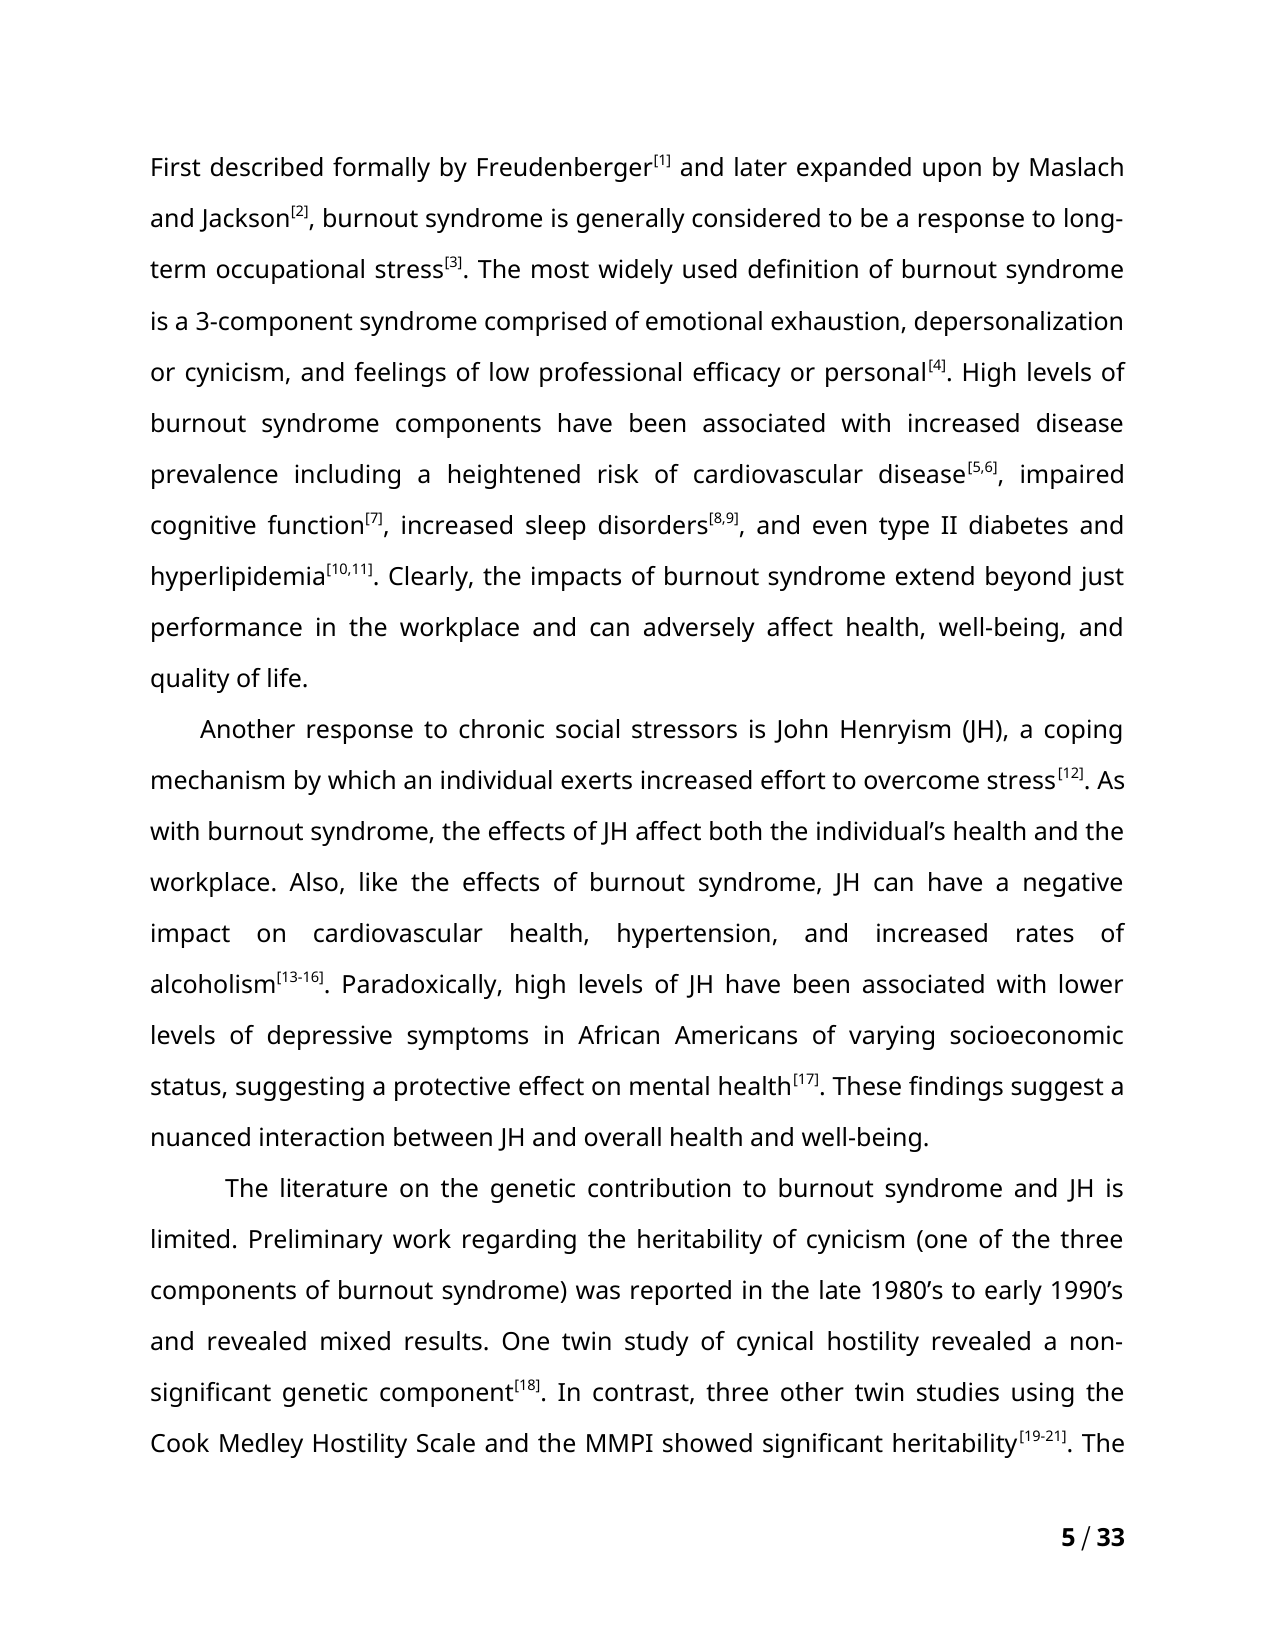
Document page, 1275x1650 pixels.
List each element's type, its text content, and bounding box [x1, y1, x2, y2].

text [150, 1171, 1125, 1460]
text First described formally by Freudenberger[1] and later expanded upon by Maslach and Jackson[2], burnout syndrome is generally considered to be a response to long-term occupational stress[3]. The most widely used definition of burnout syndrome is a 3-component syndrome comprised of emotional exhaustion, depersonalization or cynicism, and feelings of low professional efficacy or personal[4]. High levels of burnout syndrome components have been associated with increased disease prevalence including a heightened risk of cardiovascular disease[5,6], impaired cognitive function[7], increased sleep disorders[8,9], and even type II diabetes and hyperlipidemia[10,11]. Clearly, the impacts of burnout syndrome extend beyond just performance in the workplace and can adversely affect health, well-being, and quality of life. [150, 150, 1125, 694]
text Another response to chronic social stressors is John Henryism (JH), a coping mechanism by which an individual exerts increased effort to overcome stress[12]. As with burnout syndrome, the effects of JH affect both the individual’s health and the workplace. Also, like the effects of burnout syndrome, JH can have a negative impact on cardiovascular health, hypertension, and increased rates of alcoholism[13-16]. Paradoxically, high levels of JH have been associated with lower levels of depressive symptoms in African Americans of varying socioeconomic status, suggesting a protective effect on mental health[17]. These findings suggest a nuanced interaction between JH and overall health and well-being. [150, 711, 1125, 1154]
